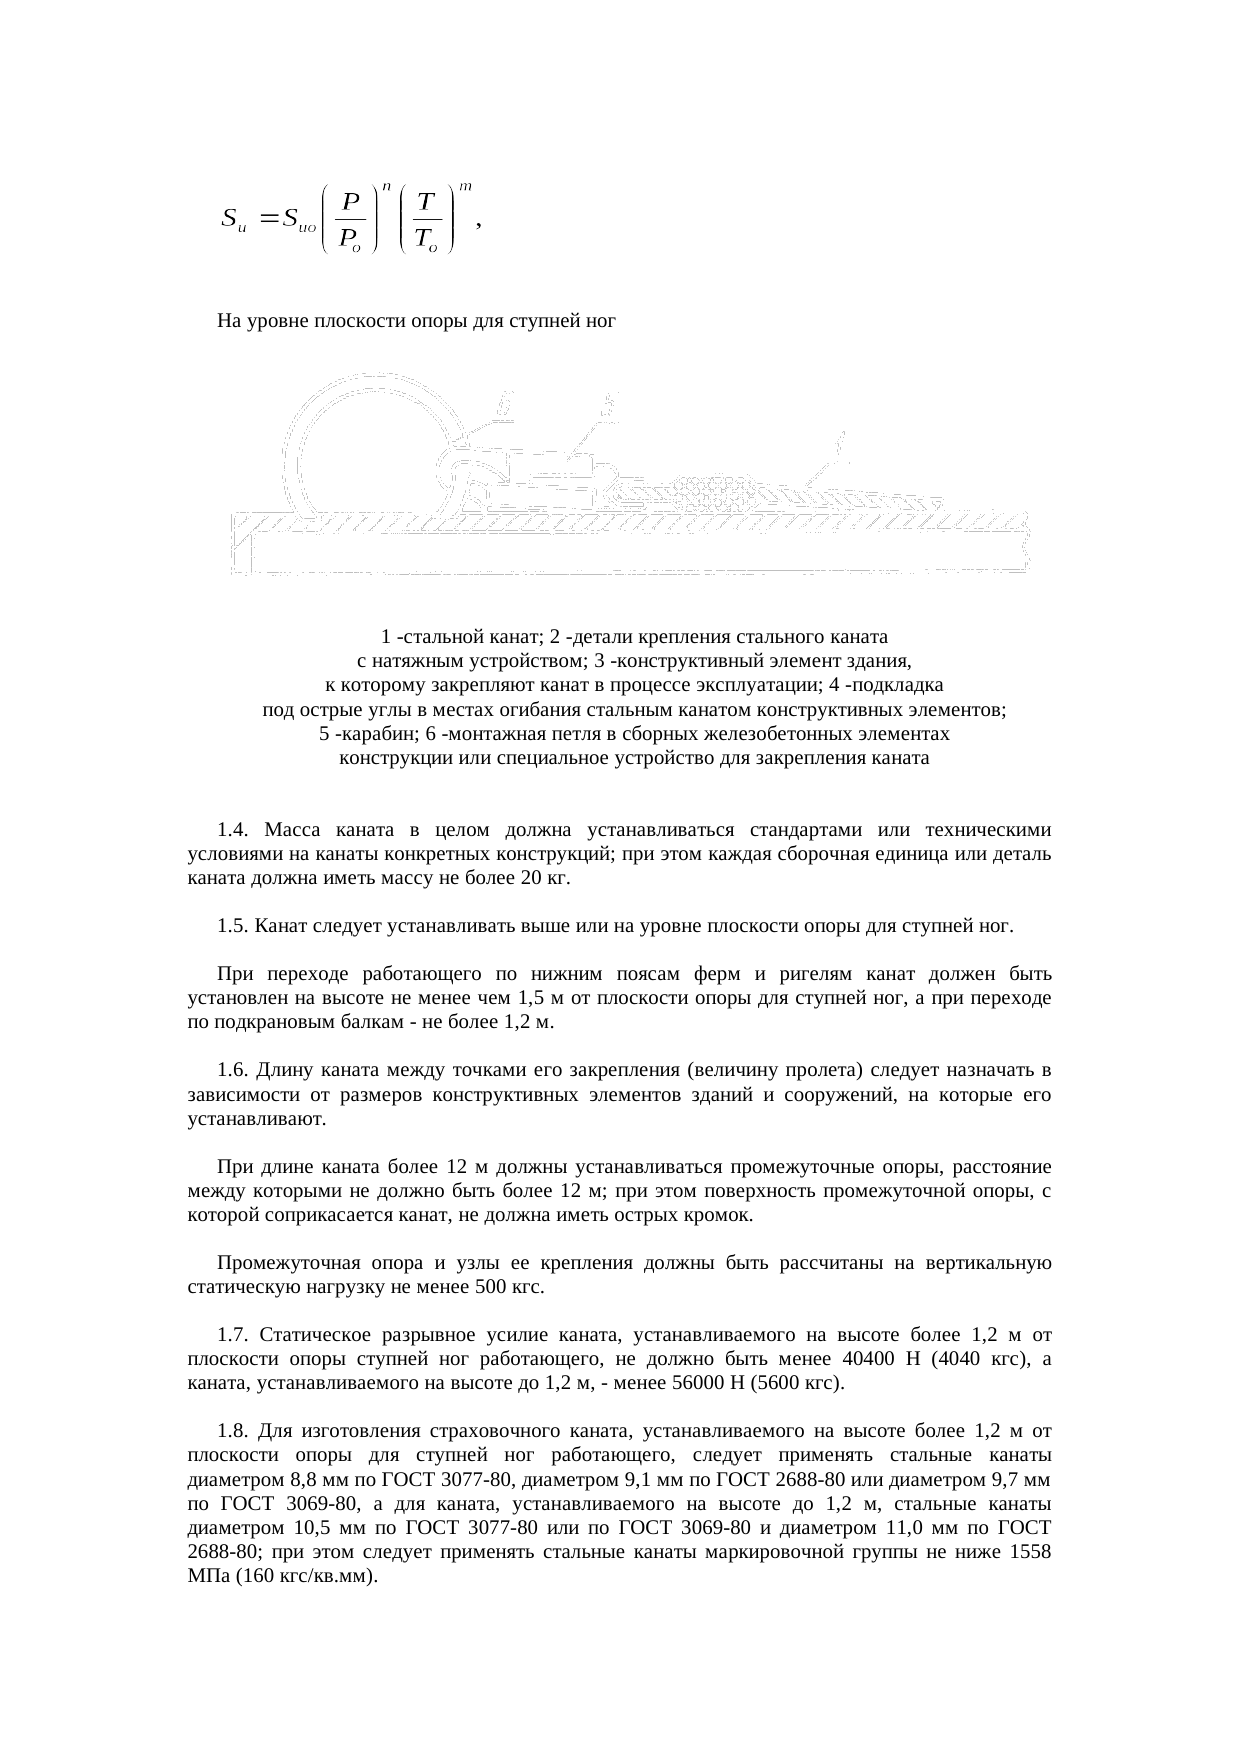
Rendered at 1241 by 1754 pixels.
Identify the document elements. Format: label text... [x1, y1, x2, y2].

text 1.8. Для изготовления страховочного каната, устанавливаемого на высоте более 1,2 м от плоскости опоры для ступней ног работающего, следует применять стальные канаты диаметром 8,8 мм по ГОСТ 3077-80, диаметром 9,1 мм по ГОСТ 2688-80 или диаметром 9,7 мм по ГОСТ 3069-80, а для каната, устанавливаемого на высоте до 1,2 м, стальные канаты диаметром 10,5 мм по ГОСТ 3077-80 или по ГОСТ 3069-80 и диаметром 11,0 мм по ГОСТ 2688-80; при этом следует применять стальные канаты маркировочной группы не ниже 1558 МПа (160 кгс/кв.мм). [187, 1418, 1053, 1587]
text 1.6. Длину каната между точками его закрепления (величину пролета) следует назначать в зависимости от размеров конструктивных элементов зданий и сооружений, на которые его устанавливают. [187, 1057, 1053, 1129]
text При длине каната более 12 м должны устанавливаться промежуточные опоры, расстояние между которыми не должно быть более 12 м; при этом поверхность промежуточной опоры, с которой соприкасается канат, не должна иметь острых кромок. [187, 1153, 1053, 1226]
text 1.4. Масса каната в целом должна устанавливаться стандартами или техническими условиями на канаты конкретных конструкций; при этом каждая сборочная единица или деталь каната должна иметь массу не более 20 кг. [187, 817, 1053, 889]
text Промежуточная опора и узлы ее крепления должны быть рассчитаны на вертикальную статическую нагрузку не менее 500 кгс. [187, 1250, 1053, 1298]
text с натяжным устройством; 3 -конструктивный элемент здания, [187, 648, 1053, 672]
text При переходе работающего по нижним поясам ферм и ригелям канат должен быть установлен на высоте не менее чем 1,5 м от плоскости опоры для ступней ног, а при переходе по подкрановым балкам - не более 1,2 м. [187, 961, 1053, 1033]
text к которому закрепляют канат в процессе эксплуатации; 4 -подкладка [187, 672, 1053, 696]
text На уровне плоскости опоры для ступней ног [187, 308, 1053, 332]
text конструкции или специальное устройство для закрепления каната [187, 744, 1053, 768]
text 1.7. Статическое разрывное усилие каната, устанавливаемого на высоте более 1,2 м от плоскости опоры ступней ног работающего, не должно быть менее 40400 Н (4040 кгс), а каната, устанавливаемого на высоте до 1,2 м, - менее 56000 Н (5600 кгс). [187, 1322, 1053, 1394]
text 1.5. Канат следует устанавливать выше или на уровне плоскости опоры для ступней ног. [187, 913, 1053, 937]
text под острые углы в местах огибания стальным канатом конструктивных элементов; [187, 696, 1053, 720]
text 1 -стальной канат; 2 -детали крепления стального каната [187, 624, 1053, 648]
text 5 -карабин; 6 -монтажная петля в сборных железобетонных элементах [187, 720, 1053, 744]
